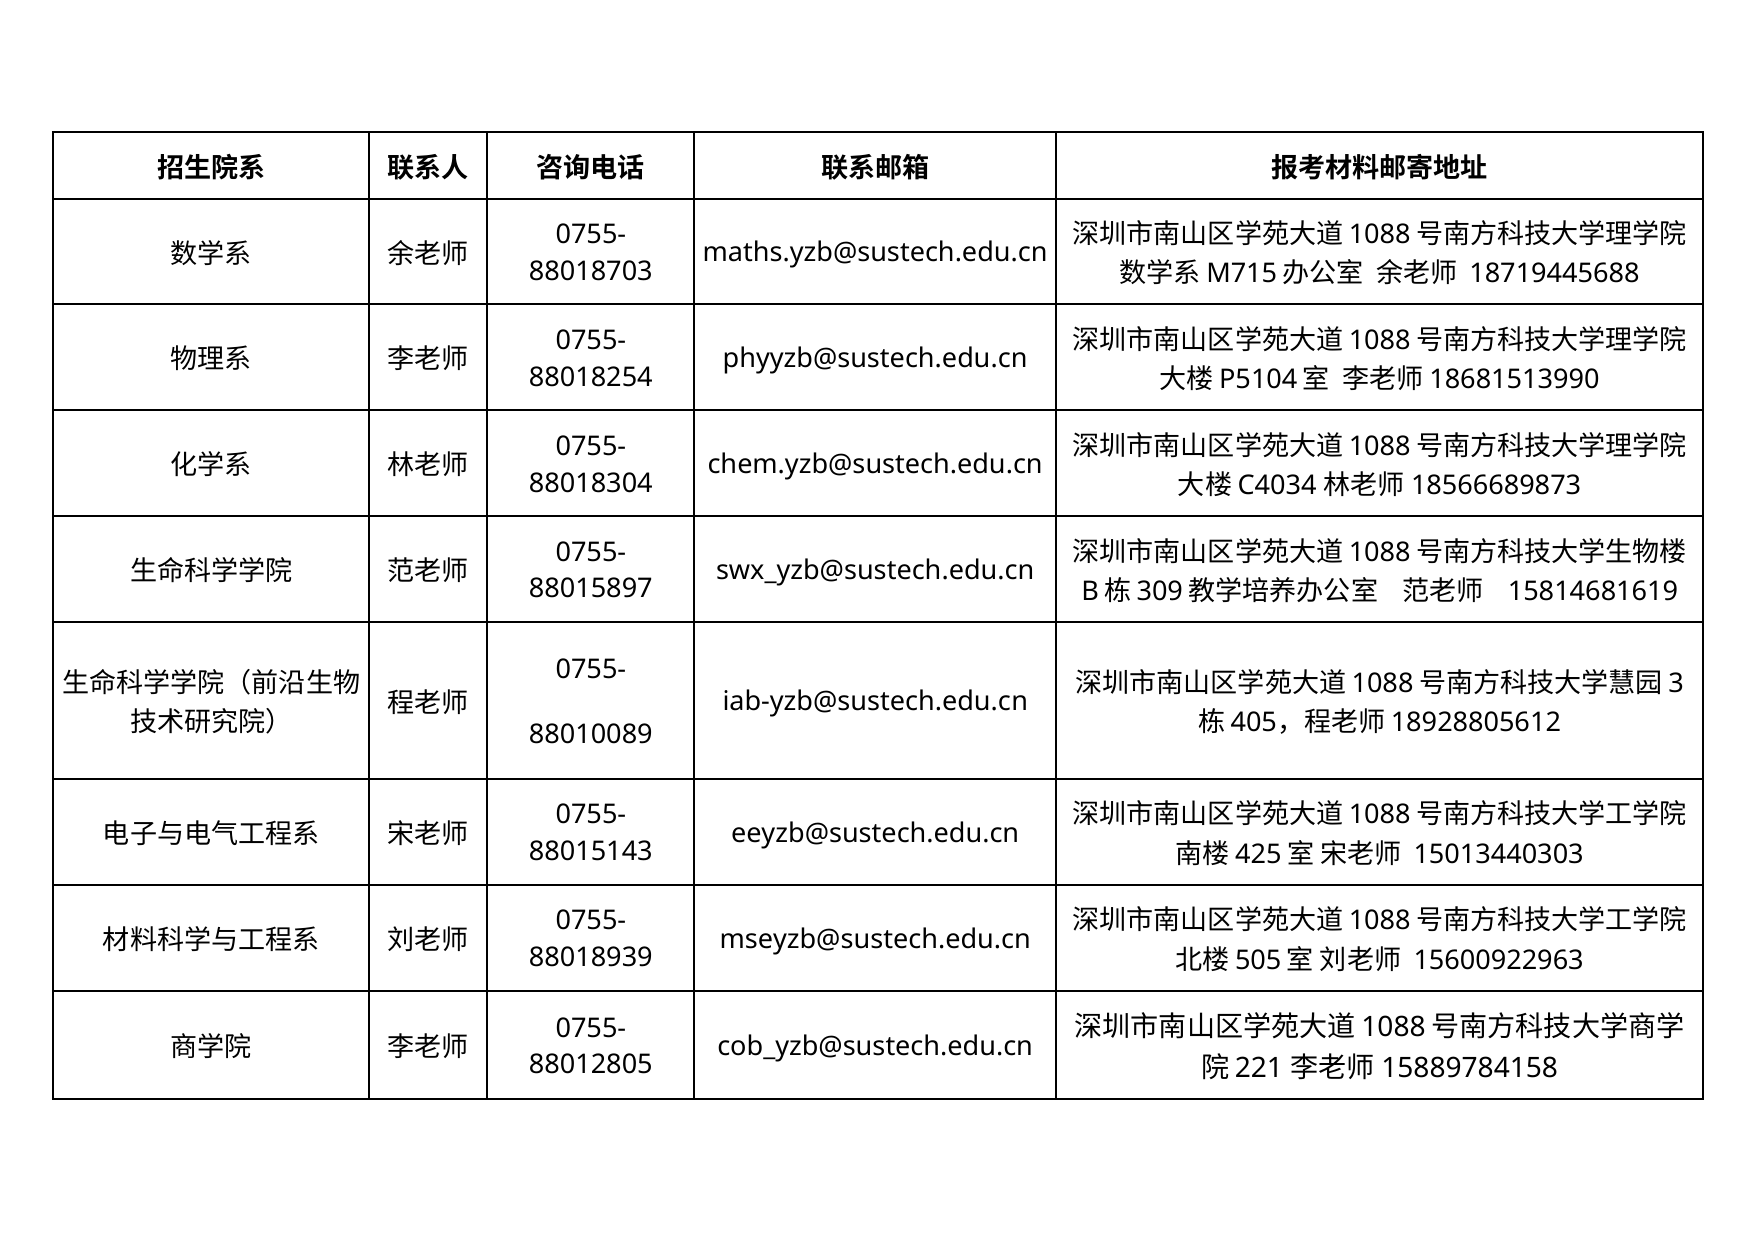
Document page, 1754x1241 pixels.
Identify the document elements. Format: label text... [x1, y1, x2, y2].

table_cell 李老师 [370, 992, 486, 1098]
table_cell mseyzb@sustech.edu.cn [695, 886, 1055, 989]
table_header 联系邮箱 [695, 133, 1055, 197]
table_cell 0755-88018304 [488, 411, 693, 515]
table_cell 深圳市南山区学苑大道1088号南方科技大学工学院北楼505室 刘老师 15600922963 [1057, 886, 1702, 989]
table_cell swx_yzb@sustech.edu.cn [695, 517, 1055, 621]
table_cell 0755-88018939 [488, 886, 693, 989]
table_header 咨询电话 [488, 133, 693, 197]
table_cell 化学系 [54, 411, 368, 515]
table_cell 生命科学学院 [54, 517, 368, 621]
table_header 招生院系 [54, 133, 368, 197]
table_cell 李老师 [370, 305, 486, 409]
table_header 报考材料邮寄地址 [1057, 133, 1702, 197]
table_cell 材料科学与工程系 [54, 886, 368, 989]
table_cell 深圳市南山区学苑大道1088号南方科技大学工学院南楼425室 宋老师 15013440303 [1057, 780, 1702, 884]
table_cell 程老师 [370, 623, 486, 778]
table_cell 深圳市南山区学苑大道1088号南方科技大学生物楼B栋309教学培养办公室 范老师 15814681619 [1057, 517, 1702, 621]
table_cell iab-yzb@sustech.edu.cn [695, 623, 1055, 778]
table_cell 0755-88010089 [488, 623, 693, 778]
table_cell 0755-88018254 [488, 305, 693, 409]
table_cell 0755-88018703 [488, 200, 693, 303]
table_cell 商学院 [54, 992, 368, 1098]
table_cell chem.yzb@sustech.edu.cn [695, 411, 1055, 515]
table_cell 林老师 [370, 411, 486, 515]
table_cell 深圳市南山区学苑大道1088号南方科技大学理学院大楼P5104室 李老师 18681513990 [1057, 305, 1702, 409]
table_cell phyyzb@sustech.edu.cn [695, 305, 1055, 409]
table_cell 深圳市南山区学苑大道1088号南方科技大学理学院大楼C4034 林老师 18566689873 [1057, 411, 1702, 515]
table_cell 0755-88012805 [488, 992, 693, 1098]
table_header 联系人 [370, 133, 486, 197]
table_cell 0755- 88015143 [488, 780, 693, 884]
table_cell 深圳市南山区学苑大道1088号南方科技大学商学院221 李老师 15889784158 [1057, 992, 1702, 1098]
table_cell cob_yzb@sustech.edu.cn [695, 992, 1055, 1098]
table_cell 深圳市南山区学苑大道1088号南方科技大学慧园3栋405，程老师18928805612 [1057, 623, 1702, 778]
table_cell 物理系 [54, 305, 368, 409]
table_cell 余老师 [370, 200, 486, 303]
table_cell 数学系 [54, 200, 368, 303]
table_cell 0755-88015897 [488, 517, 693, 621]
table_cell 深圳市南山区学苑大道1088号南方科技大学理学院数学系M715办公室 余老师 18719445688 [1057, 200, 1702, 303]
table_cell 电子与电气工程系 [54, 780, 368, 884]
table_cell 范老师 [370, 517, 486, 621]
table_cell maths.yzb@sustech.edu.cn [695, 200, 1055, 303]
table_cell 刘老师 [370, 886, 486, 989]
table_cell 生命科学学院（前沿生物技术研究院） [54, 623, 368, 778]
table_cell 宋老师 [370, 780, 486, 884]
table_cell eeyzb@sustech.edu.cn [695, 780, 1055, 884]
